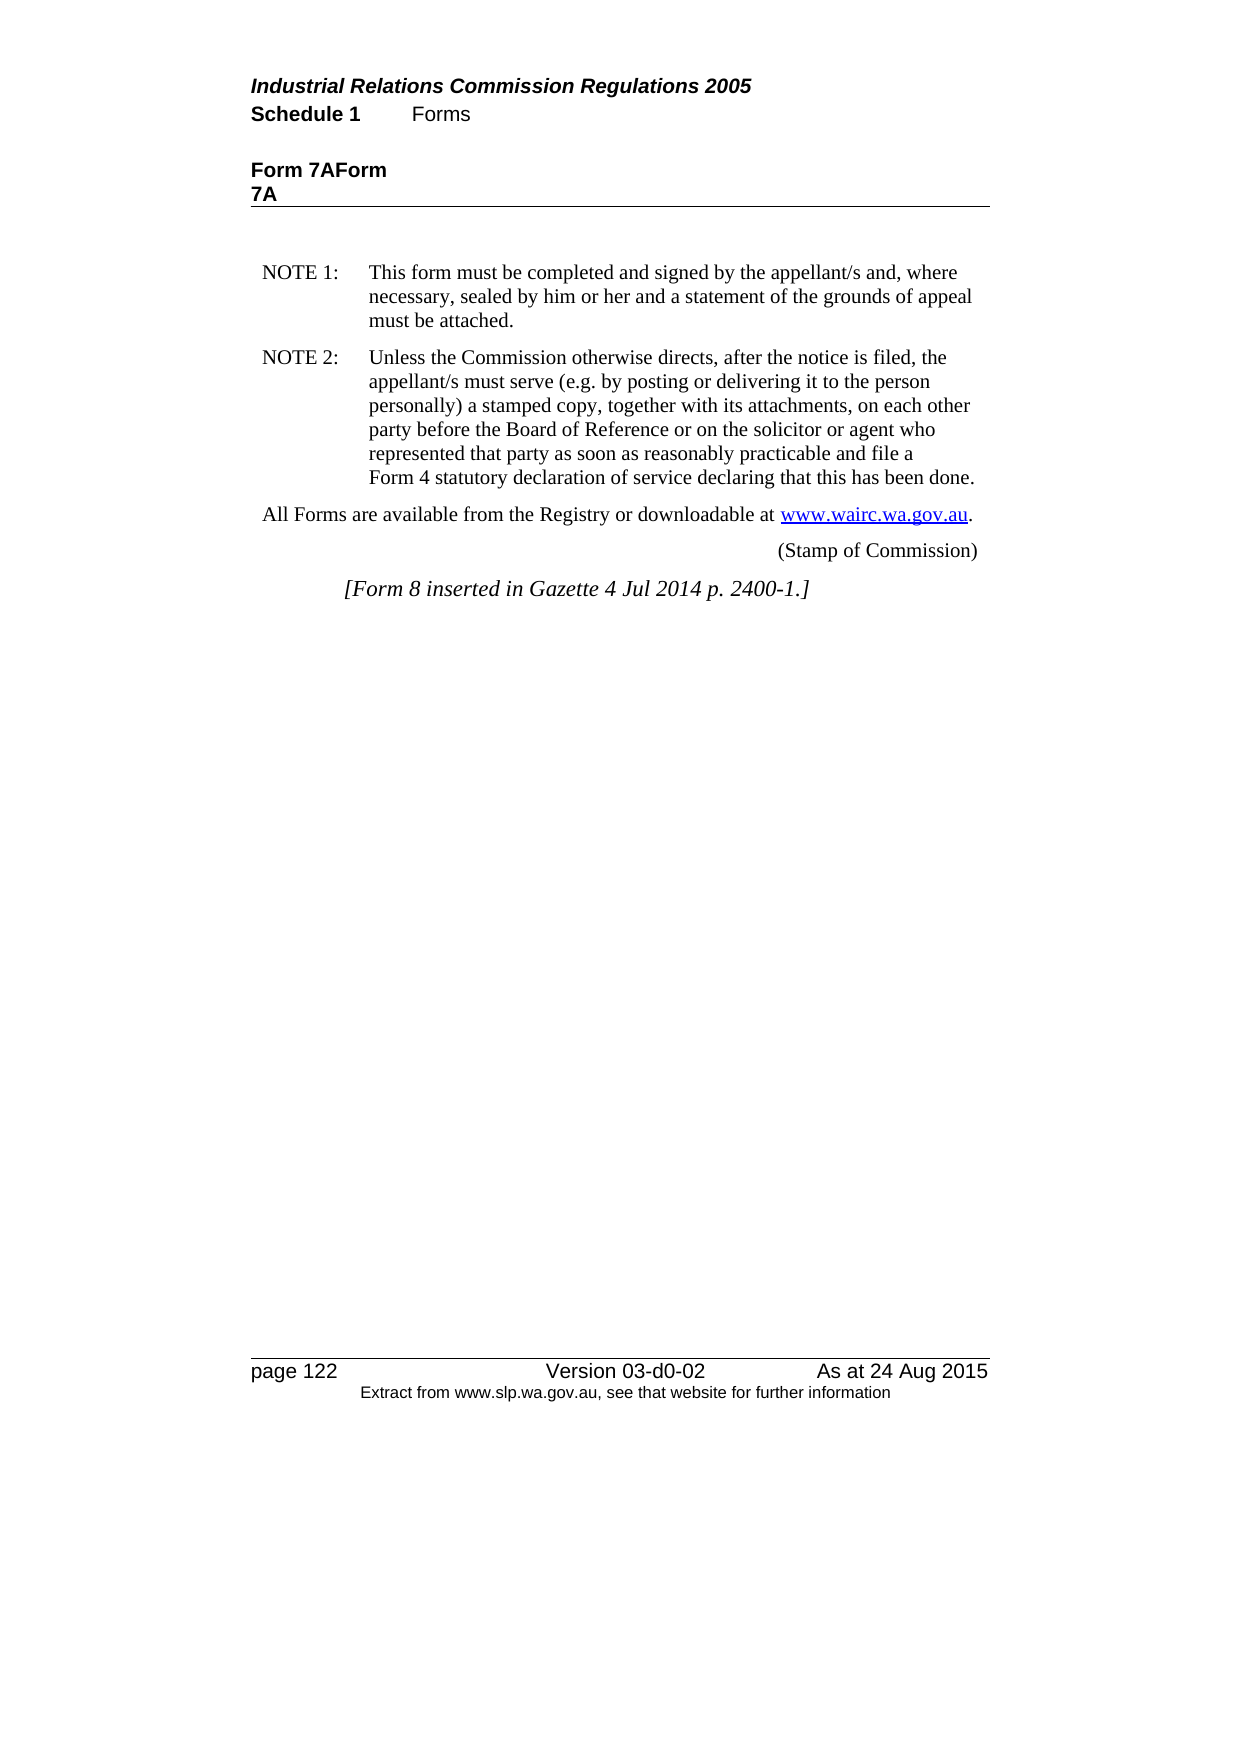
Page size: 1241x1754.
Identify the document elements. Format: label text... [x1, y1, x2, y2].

table_cell NOTE 2: Unless the Commission otherwise directs, after the notice is filed, the appellant/s must serve (e.g. by posting or delivering it to the person personally) a stamped copy, together with its attachments, on each other party before the Board of Reference or on the solicitor or agent who represented that party as soon as reasonably practicable and file a Form 4 statutory declaration of service declaring that this has been done. All Forms are available from the Registry or downloadable at www.wairc.wa.gov.au. (Stamp of Commission) [251, 332, 989, 562]
table_cell NOTE 1: This form must be completed and signed by the appellant/s and, where necessary, sealed by him or her and a statement of the grounds of appeal must be attached. [251, 248, 989, 332]
text [Form 8 inserted in Gazette 4 Jul 2014 p. 2400-1.] [251, 575, 990, 601]
